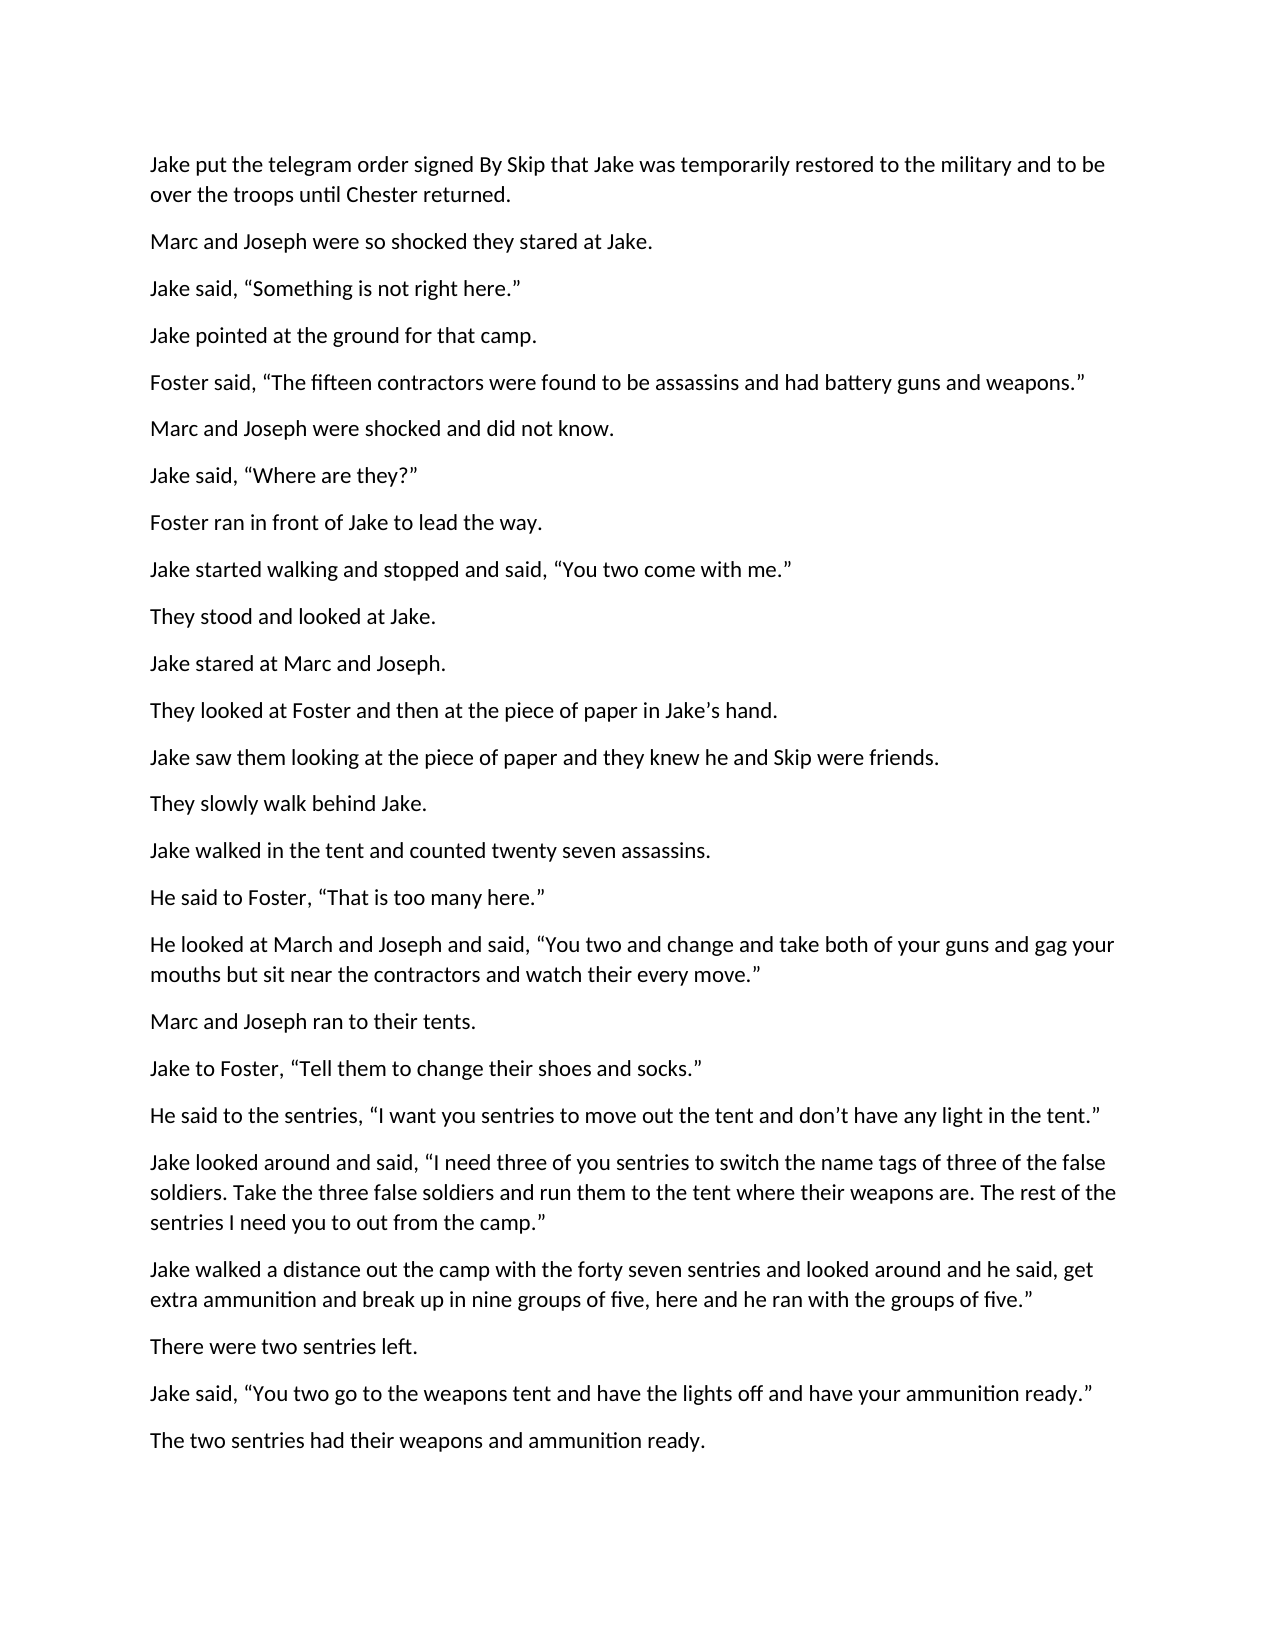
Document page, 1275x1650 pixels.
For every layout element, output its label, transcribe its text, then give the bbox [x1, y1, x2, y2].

text He said to Foster, “That is too many here.” [150, 883, 1125, 911]
text He said to the sentries, “I want you sentries to move out the tent and don’t have any light in the tent.” [150, 1101, 1125, 1129]
text There were two sentries left. [150, 1332, 1125, 1360]
text He looked at March and Joseph and said, “You two and change and take both of your guns and gag your mouths but sit near the contractors and watch their every move.” [150, 930, 1125, 988]
text Jake saw them looking at the piece of paper and they knew he and Skip were friends. [150, 743, 1125, 771]
text Jake looked around and said, “I need three of you sentries to switch the name tags of three of the false soldiers. Take the three false soldiers and run them to the tent where their weapons are. The rest of the sentries I need you to out from the camp.” [150, 1148, 1125, 1236]
text Jake said, “You two go to the weapons tent and have the lights off and have your ammunition ready.” [150, 1379, 1125, 1407]
text They looked at Foster and then at the piece of paper in Jake’s hand. [150, 696, 1125, 724]
text Jake said, “Something is not right here.” [150, 274, 1125, 302]
text Marc and Joseph ran to their tents. [150, 1007, 1125, 1035]
text Jake walked a distance out the camp with the forty seven sentries and looked around and he said, get extra ammunition and break up in nine groups of five, here and he ran with the groups of five.” [150, 1255, 1125, 1313]
text Jake stared at Marc and Joseph. [150, 649, 1125, 677]
text Jake walked in the tent and counted twenty seven assassins. [150, 836, 1125, 864]
text Jake started walking and stopped and said, “You two come with me.” [150, 555, 1125, 583]
text Foster ran in front of Jake to lead the way. [150, 508, 1125, 536]
text Marc and Joseph were shocked and did not know. [150, 414, 1125, 443]
text They stood and looked at Jake. [150, 602, 1125, 630]
text They slowly walk behind Jake. [150, 789, 1125, 818]
text The two sentries had their weapons and ammunition ready. [150, 1426, 1125, 1454]
text Jake to Foster, “Tell them to change their shoes and socks.” [150, 1054, 1125, 1082]
text Jake said, “Where are they?” [150, 461, 1125, 489]
text Marc and Joseph were so shocked they stared at Jake. [150, 227, 1125, 255]
text Foster said, “The fifteen contractors were found to be assassins and had battery guns and weapons.” [150, 368, 1125, 396]
text Jake put the telegram order signed By Skip that Jake was temporarily restored to the military and to be over the troops until Chester returned. [150, 150, 1125, 208]
text Jake pointed at the ground for that camp. [150, 321, 1125, 349]
